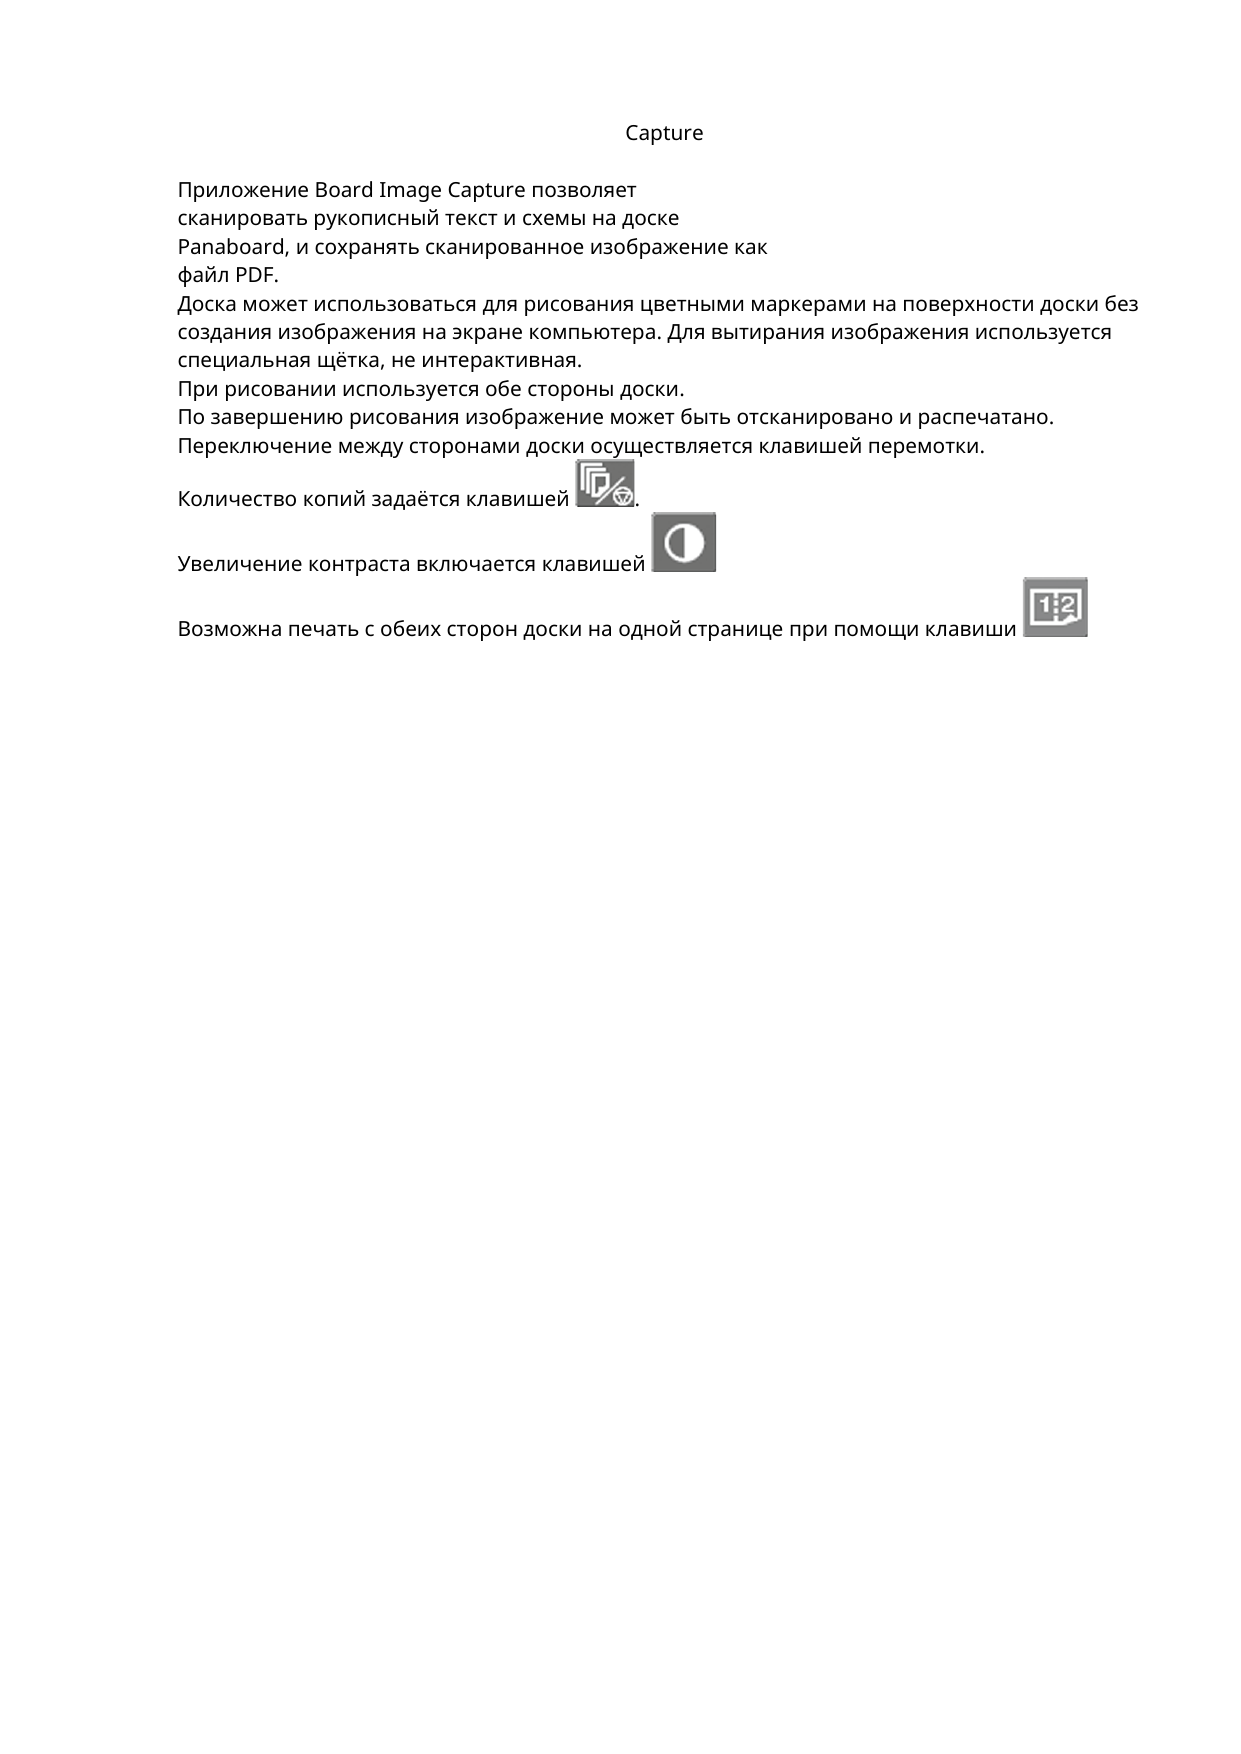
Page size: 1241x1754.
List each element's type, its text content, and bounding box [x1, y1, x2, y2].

text Количество копий задаётся клавишей . [177, 459, 1152, 512]
text Panaboard, и сохранять сканированное изображение как [177, 232, 1152, 260]
text Доска может использоваться для рисования цветными маркерами на поверхности доски без создания изображения на экране компьютера. Для вытирания изображения используется специальная щётка, не интерактивная. [177, 289, 1152, 374]
text файл PDF. [177, 260, 1152, 289]
text При рисовании используется обе стороны доски. [177, 374, 1152, 402]
text Capture [177, 118, 1152, 147]
text Переключение между сторонами доски осуществляется клавишей перемотки. [177, 431, 1152, 459]
text Приложение Board Image Capture позволяет [177, 175, 1152, 203]
text Увеличение контраста включается клавишей [177, 512, 1152, 578]
text Возможна печать с обеих сторон доски на одной странице при помощи клавиши [177, 578, 1152, 643]
text По завершению рисования изображение может быть отсканировано и распечатано. [177, 402, 1152, 431]
text сканировать рукописный текст и схемы на доске [177, 203, 1152, 232]
